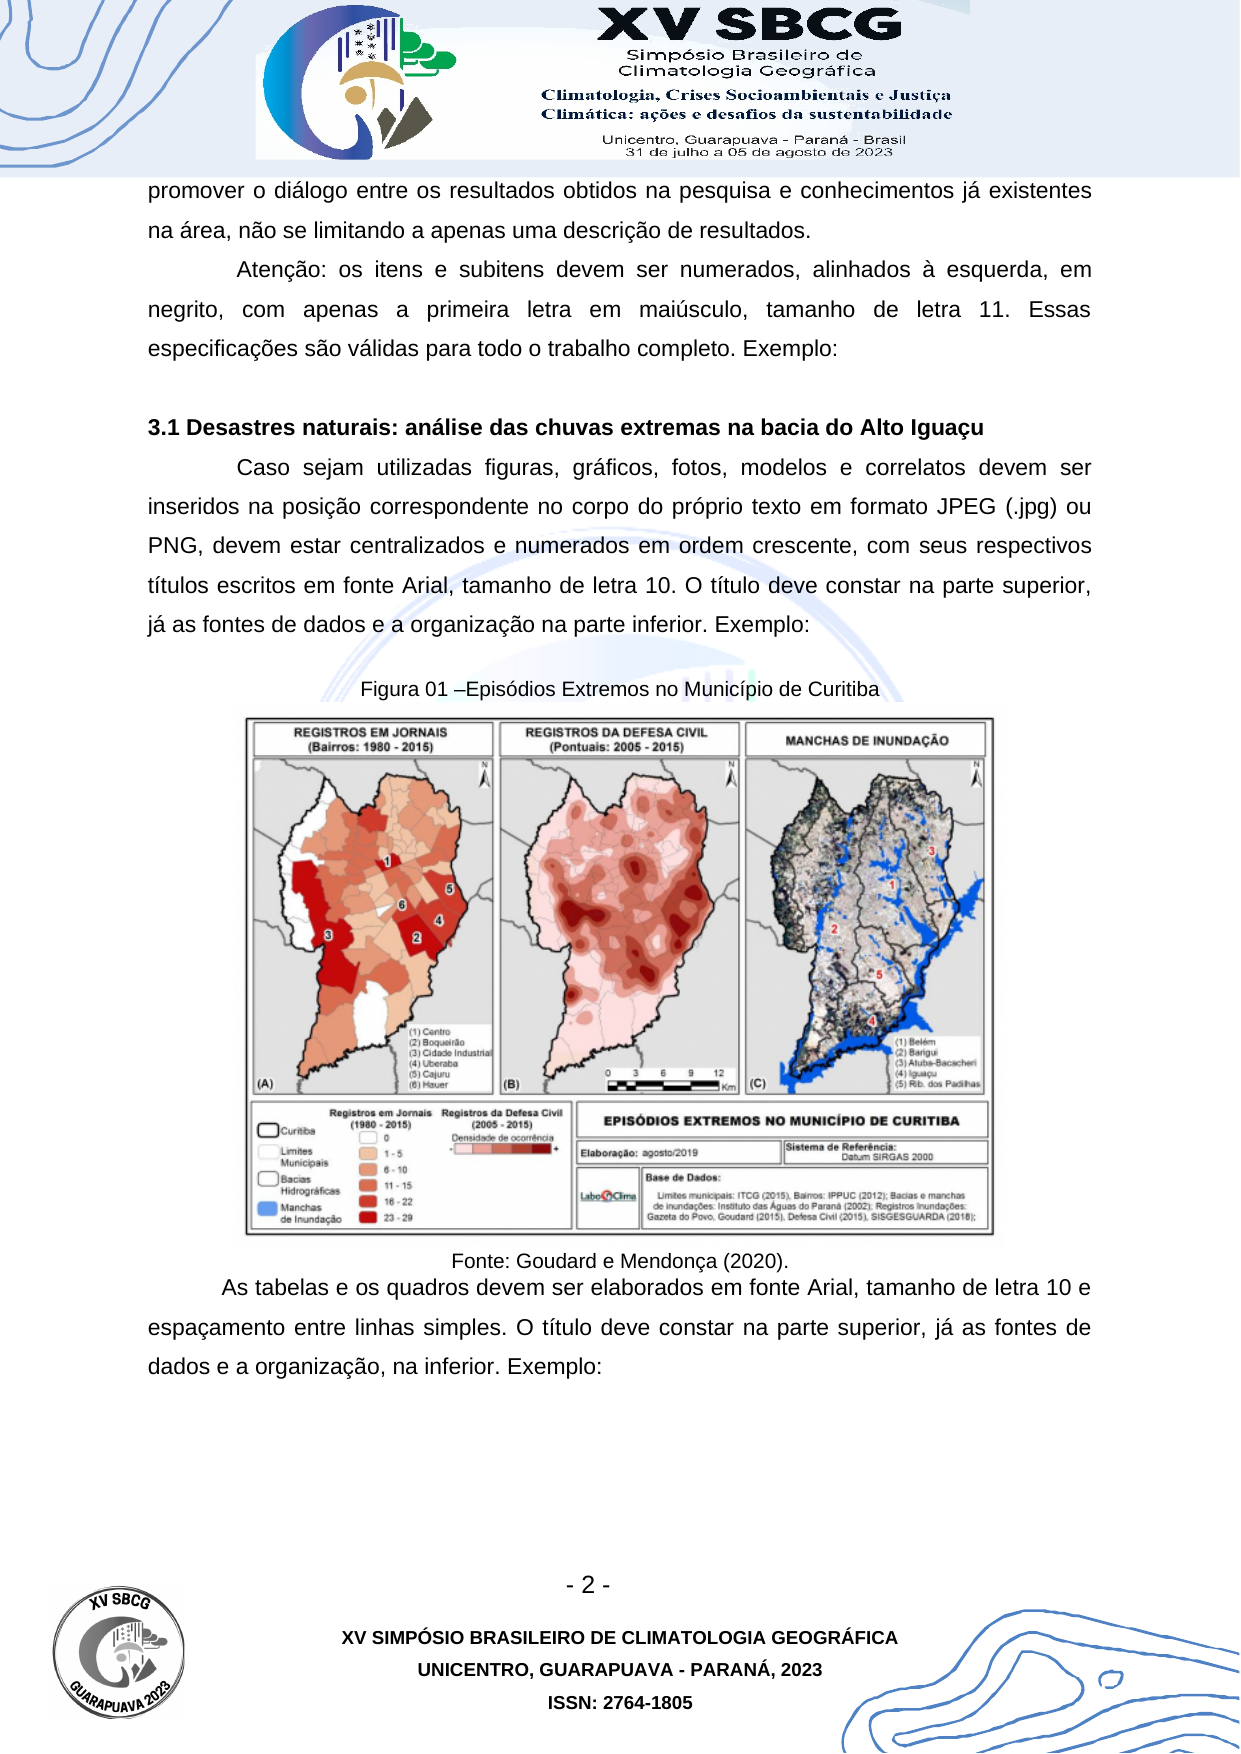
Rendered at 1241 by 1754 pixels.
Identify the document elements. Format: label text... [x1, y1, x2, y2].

text As tabelas e os quadros devem ser elaborados em fonte Arial, tamanho de letra 10 e espaçamento entre linhas simples. O título deve constar na parte superior, já as fontes de dados e a organização, na inferior. Exemplo: [148, 1274, 1092, 1379]
text Atenção: os itens e subitens devem ser numerados, alinhados à esquerda, em negrito, com apenas a primeira letra em maiúsculo, tamanho de letra 11. Essas especificações são válidas para todo o trabalho completo. Exemplo: [148, 256, 1092, 361]
text Fonte: Goudard e Mendonça (2020). [148, 1248, 1092, 1272]
text Figura 01 –Episódios Extremos no Município de Curitiba [148, 677, 1092, 701]
text 3.1 Desastres naturais: análise das chuvas extremas na bacia do Alto Iguaçu [148, 414, 1092, 440]
text Caso sejam utilizadas figuras, gráficos, fotos, modelos e correlatos devem ser inseridos na posição correspondente no corpo do próprio texto em formato JPEG (.jpg) ou PNG, devem estar centralizados e numerados em ordem crescente, com seus respectivos títulos escritos em fonte Arial, tamanho de letra 10. O título deve constar na parte superior, já as fontes de dados e a organização na parte inferior. Exemplo: [148, 453, 1092, 638]
picture [234, 702, 1006, 1247]
picture [254, 0, 970, 162]
